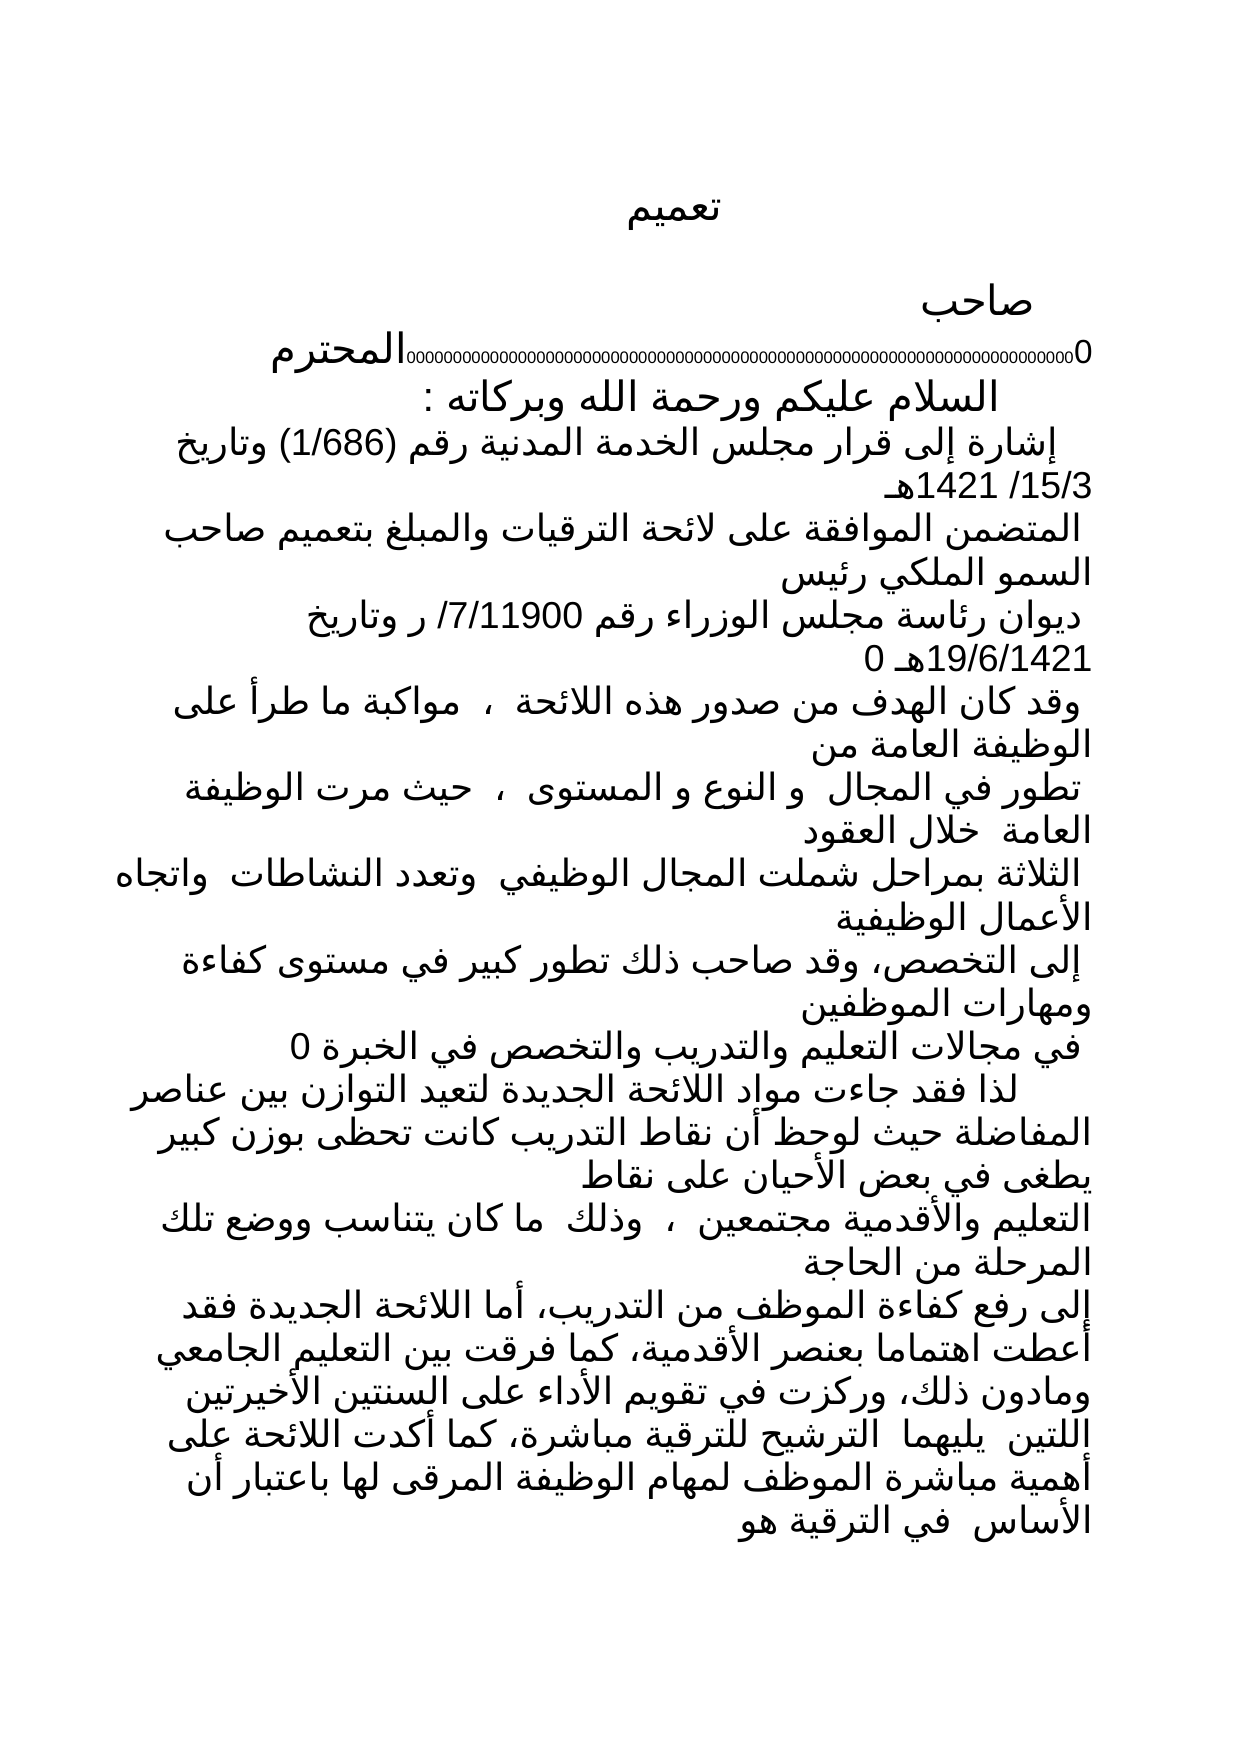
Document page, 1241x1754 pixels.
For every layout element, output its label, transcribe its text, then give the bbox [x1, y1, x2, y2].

text ديوان رئاسة مجلس الوزراء رقم 7/11900/ ر وتاريخ 19/6/1421هـ 0 [103, 593, 1093, 679]
text المتضمن الموافقة على لائحة الترقيات والمبلغ بتعميم صاحب السمو الملكي رئيس [103, 507, 1093, 593]
text إشارة إلى قرار مجلس الخدمة المدنية رقم (1/686) وتاريخ 15/3/ 1421هـ [103, 420, 1093, 507]
text تطور في المجال و النوع و المستوى ، حيث مرت الوظيفة العامة خلال العقود [103, 765, 1093, 852]
text تعميم [103, 181, 1093, 229]
text إلى التخصص، وقد صاحب ذلك تطور كبير في مستوى كفاءة ومهارات الموظفين [103, 938, 1093, 1024]
text إلى رفع كفاءة الموظف من التدريب، أما اللائحة الجديدة فقد أعطت اهتماما بعنصر الأقدمية، كما فرقت بين التعليم الجامعي ومادون ذلك، وركزت في تقويم الأداء على السنتين الأخيرتين اللتين يليهما الترشيح للترقية مباشرة، كما أكدت اللائحة على أهمية مباشرة الموظف لمهام الوظيفة المرقى لها باعتبار أن الأساس في الترقية هو [103, 1283, 1093, 1542]
text الثلاثة بمراحل شملت المجال الوظيفي وتعدد النشاطات واتجاه الأعمال الوظيفية [103, 852, 1093, 938]
text وقد كان الهدف من صدور هذه اللائحة ، مواكبة ما طرأ على الوظيفة العامة من [103, 679, 1093, 765]
text صاحب0000000000000000000000000000000000000000000000000000000000000000000000000المحترم [103, 277, 1093, 372]
text السلام عليكم ورحمة الله وبركاته : [103, 372, 1093, 420]
text التعليم والأقدمية مجتمعين ، وذلك ما كان يتناسب ووضع تلك المرحلة من الحاجة [103, 1197, 1093, 1283]
text لذا فقد جاءت مواد اللائحة الجديدة لتعيد التوازن بين عناصر المفاضلة حيث لوحظ أن نقاط التدريب كانت تحظى بوزن كبير يطغى في بعض الأحيان على نقاط [103, 1067, 1093, 1197]
text في مجالات التعليم والتدريب والتخصص في الخبرة 0 [103, 1024, 1093, 1067]
